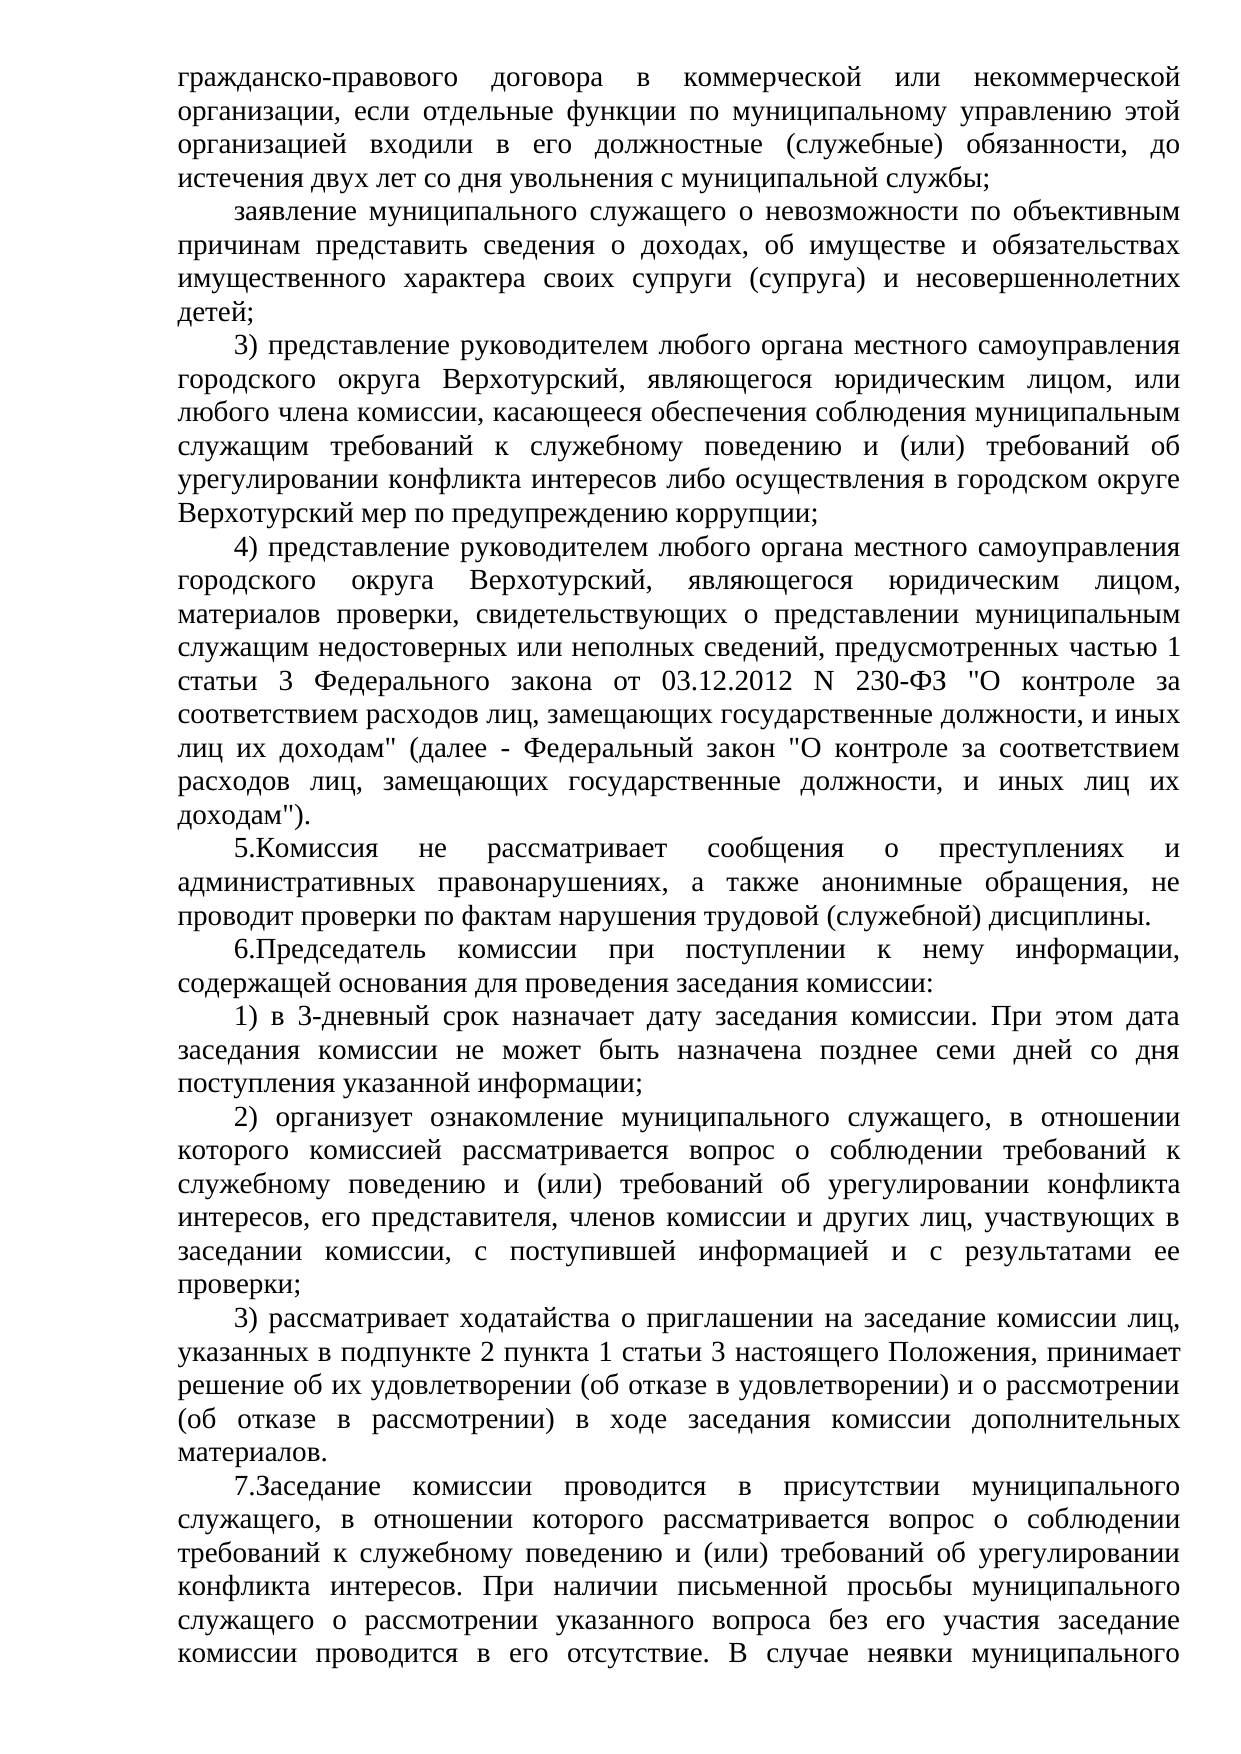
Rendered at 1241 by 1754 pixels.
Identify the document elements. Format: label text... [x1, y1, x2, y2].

text 2) организует ознакомление муниципального служащего, в отношении которого комиссией рассматривается вопрос о соблюдении требований к служебному поведению и (или) требований об урегулировании конфликта интересов, его представителя, членов комиссии и других лиц, участвующих в заседании комиссии, с поступившей информацией и с результатами ее проверки; [177, 1099, 1181, 1300]
text заявление муниципального служащего о невозможности по объективным причинам представить сведения о доходах, об имуществе и обязательствах имущественного характера своих супруги (супруга) и несовершеннолетних детей; [177, 193, 1181, 327]
text 4) представление руководителем любого органа местного самоуправления городского округа Верхотурский, являющегося юридическим лицом, материалов проверки, свидетельствующих о представлении муниципальным служащим недостоверных или неполных сведений, предусмотренных частью 1 статьи 3 Федерального закона от 03.12.2012 N 230-ФЗ "О контроле за соответствием расходов лиц, замещающих государственные должности, и иных лиц их доходам" (далее - Федеральный закон "О контроле за соответствием расходов лиц, замещающих государственные должности, и иных лиц их доходам"). [177, 529, 1181, 831]
text 1) в 3-дневный срок назначает дату заседания комиссии. При этом дата заседания комиссии не может быть назначена позднее семи дней со дня поступления указанной информации; [177, 998, 1181, 1099]
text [177, 1468, 1181, 1669]
text 3) рассматривает ходатайства о приглашении на заседание комиссии лиц, указанных в подпункте 2 пункта 1 статьи 3 настоящего Положения, принимает решение об их удовлетворении (об отказе в удовлетворении) и о рассмотрении (об отказе в рассмотрении) в ходе заседания комиссии дополнительных материалов. [177, 1300, 1181, 1468]
text 5.Комиссия не рассматривает сообщения о преступлениях и административных правонарушениях, а также анонимные обращения, не проводит проверки по фактам нарушения трудовой (служебной) дисциплины. [177, 831, 1181, 931]
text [177, 59, 1181, 193]
text 3) представление руководителем любого органа местного самоуправления городского округа Верхотурский, являющегося юридическим лицом, или любого члена комиссии, касающееся обеспечения соблюдения муниципальным служащим требований к служебному поведению и (или) требований об урегулировании конфликта интересов либо осуществления в городском округе Верхотурский мер по предупреждению коррупции; [177, 327, 1181, 529]
text 6.Председатель комиссии при поступлении к нему информации, содержащей основания для проведения заседания комиссии: [177, 931, 1181, 998]
